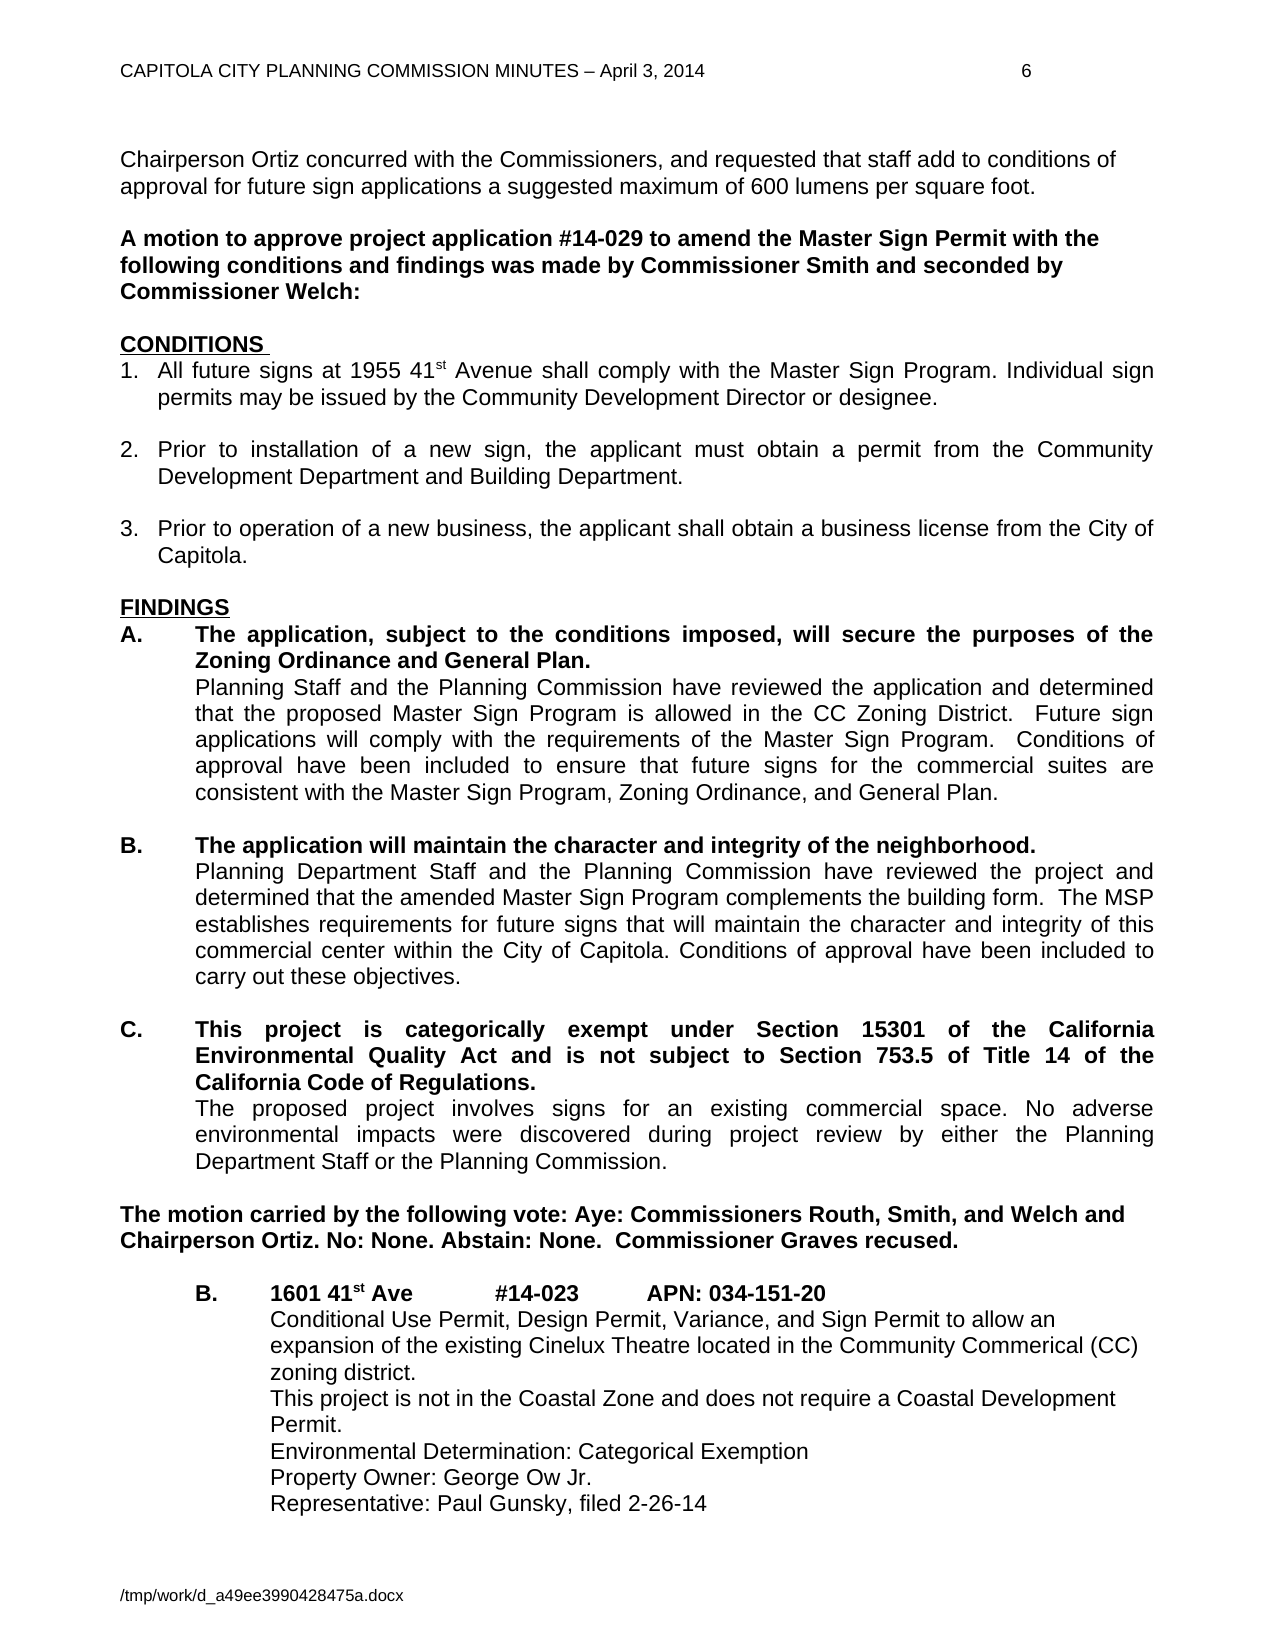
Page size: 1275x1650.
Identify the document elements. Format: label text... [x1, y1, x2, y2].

list The application will maintain the character and integrity of the neighborhood. [120, 832, 1155, 858]
text C. This project is categorically exempt under Section 15301 of the California Environmental Quality Act and is not subject to Section 753.5 of Title 14 of the California Code of Regulations. [120, 1016, 1155, 1095]
text Environmental Determination: Categorical Exemption [195, 1438, 1155, 1464]
text Representative: Paul Gunsky, filed 2-26-14 [195, 1490, 1155, 1517]
text A motion to approve project application #14-029 to amend the Master Sign Permit with the following conditions and findings was made by Commissioner Smith and seconded by Commissioner Welch: [120, 225, 1155, 304]
text Conditional Use Permit, Design Permit, Variance, and Sign Permit to allow an expansion of the existing Cinelux Theatre located in the Community Commerical (CC) zoning district. [270, 1306, 1155, 1385]
text Property Owner: George Ow Jr. [195, 1464, 1155, 1490]
text The motion carried by the following vote: Aye: Commissioners Routh, Smith, and Welch and Chairperson Ortiz. No: None. Abstain: None. Commissioner Graves recused. [120, 1201, 1155, 1253]
list The application, subject to the conditions imposed, will secure the purposes of the Zoning Ordinance and General Plan. [120, 621, 1155, 673]
text B. 1601 41st Ave #14-023 APN: 034-151-20 [120, 1279, 1155, 1306]
text The proposed project involves signs for an existing commercial space. No adverse environmental impacts were discovered during project review by either the Planning Department Staff or the Planning Commission. [195, 1095, 1155, 1174]
list All future signs at 1955 41st Avenue shall comply with the Master Sign Program. Individual sign permits may be issued by the Community Development Director or designee. [120, 357, 1155, 410]
text This project is not in the Coastal Zone and does not require a Coastal Development Permit. [270, 1385, 1155, 1438]
text Planning Staff and the Planning Commission have reviewed the application and determined that the proposed Master Sign Program is allowed in the CC Zoning District. Future sign applications will comply with the requirements of the Master Sign Program. Conditions of approval have been included to ensure that future signs for the commercial suites are consistent with the Master Sign Program, Zoning Ordinance, and General Plan. [195, 673, 1155, 805]
subtitle FINDINGS [120, 594, 1155, 621]
list Prior to operation of a new business, the applicant shall obtain a business license from the City of Capitola. [120, 515, 1155, 568]
text Chairperson Ortiz concurred with the Commissioners, and requested that staff add to conditions of approval for future sign applications a suggested maximum of 600 lumens per square foot. [120, 146, 1155, 199]
text CONDITIONS [120, 331, 1155, 357]
text Planning Department Staff and the Planning Commission have reviewed the project and determined that the amended Master Sign Program complements the building form. The MSP establishes requirements for future signs that will maintain the character and integrity of this commercial center within the City of Capitola. Conditions of approval have been included to carry out these objectives. [195, 858, 1155, 990]
list Prior to installation of a new sign, the applicant must obtain a permit from the Community Development Department and Building Department. [120, 436, 1155, 489]
